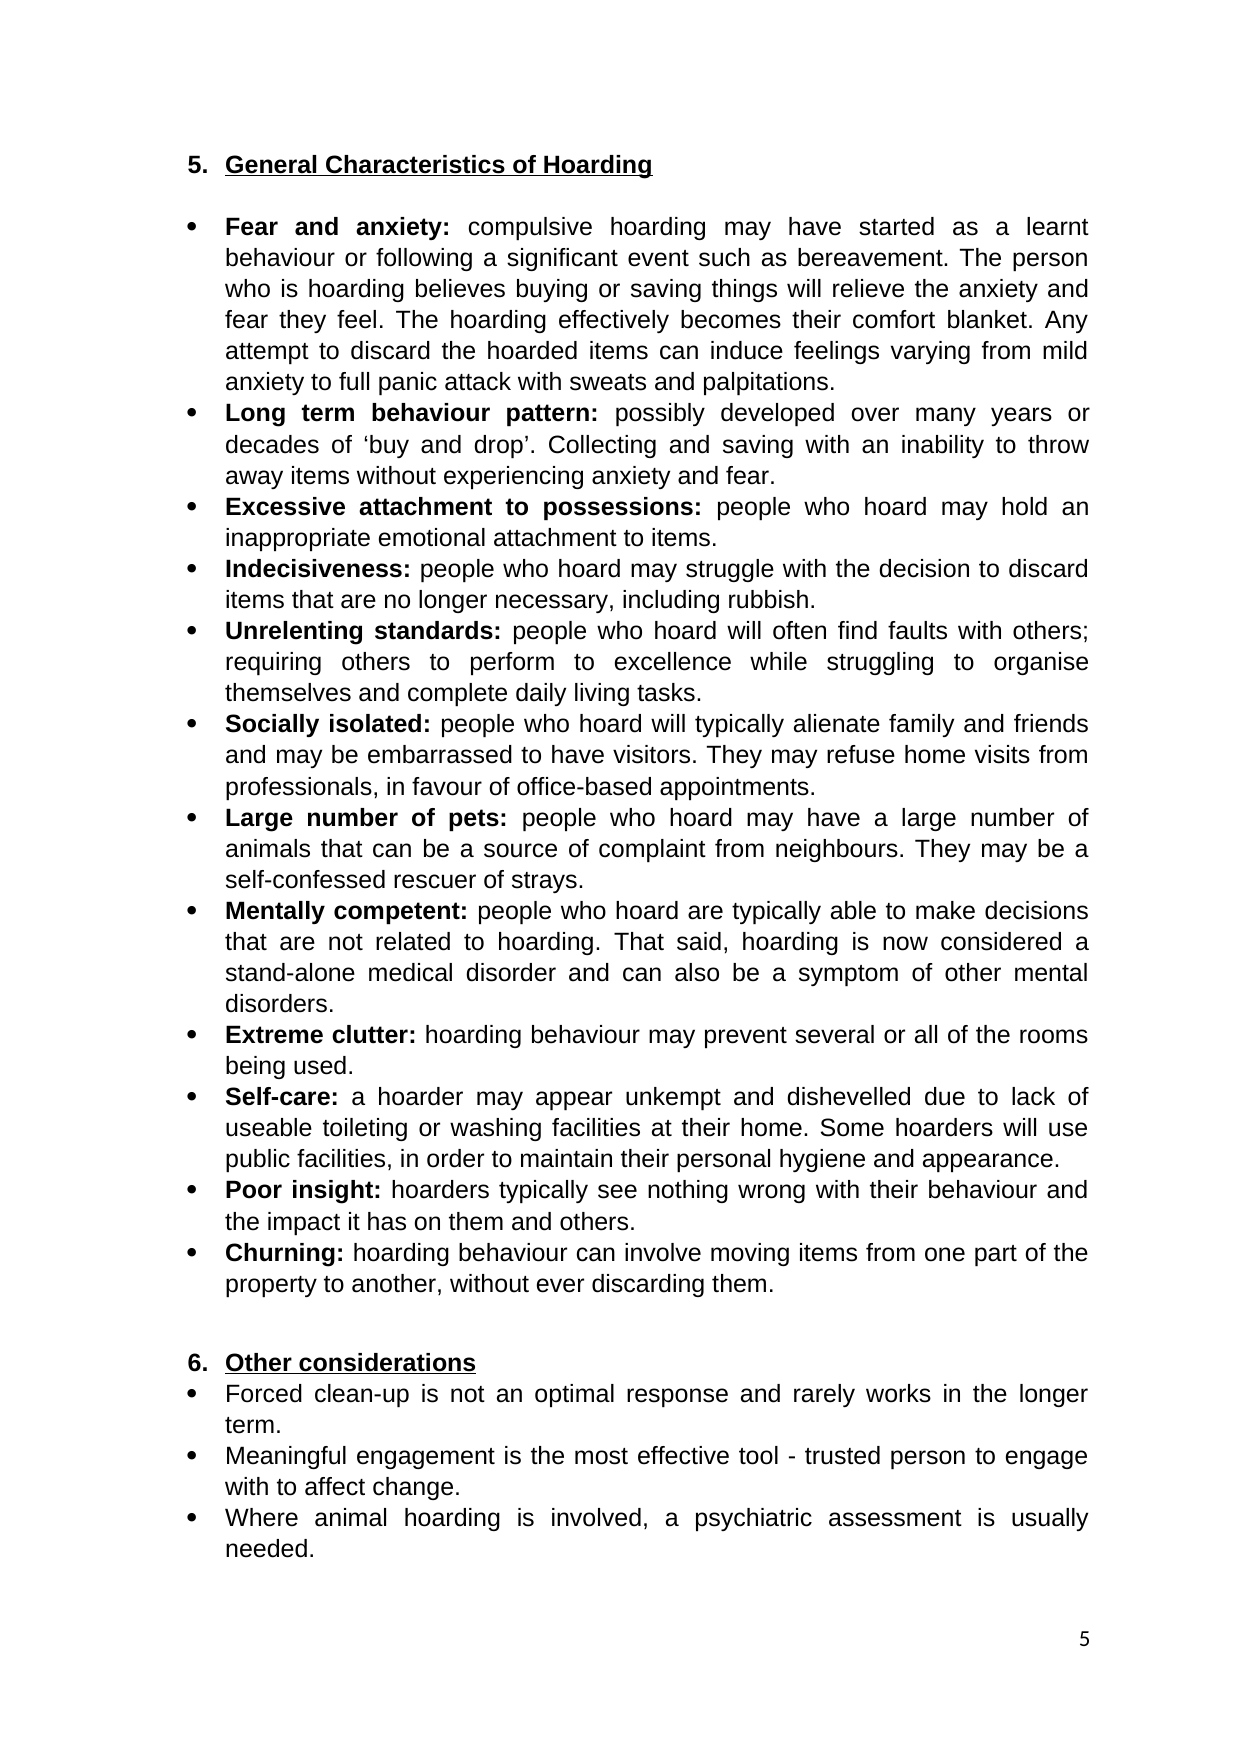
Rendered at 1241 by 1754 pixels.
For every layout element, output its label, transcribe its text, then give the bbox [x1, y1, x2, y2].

list General Characteristics of Hoarding [187, 150, 1090, 179]
list Self-care: a hoarder may appear unkempt and dishevelled due to lack of useable toileting or washing facilities at their home. Some hoarders will use public facilities, in order to maintain their personal hygiene and appearance. [187, 1082, 1090, 1173]
list Long term behaviour pattern: possibly developed over many years or decades of ‘buy and drop’. Collecting and saving with an inability to throw away items without experiencing anxiety and fear. [187, 398, 1090, 489]
list Other considerations [187, 1347, 1090, 1376]
list Socially isolated: people who hoard will typically alienate family and friends and may be embarrassed to have visitors. They may refuse home visits from professionals, in favour of office-based appointments. [187, 709, 1090, 800]
list Where animal hoarding is involved, a psychiatric assessment is usually needed. [187, 1503, 1090, 1563]
list Large number of pets: people who hoard may have a large number of animals that can be a source of complaint from neighbours. They may be a self-confessed rescuer of strays. [187, 802, 1090, 893]
list Poor insight: hoarders typically see nothing wrong with their behaviour and the impact it has on them and others. [187, 1175, 1090, 1235]
list Fear and anxiety: compulsive hoarding may have started as a learnt behaviour or following a significant event such as bereavement. The person who is hoarding believes buying or saving things will relieve the anxiety and fear they feel. The hoarding effectively becomes their comfort blanket. Any attempt to discard the hoarded items can induce feelings varying from mild anxiety to full panic attack with sweats and palpitations. [187, 212, 1090, 396]
list Extreme clutter: hoarding behaviour may prevent several or all of the rooms being used. [187, 1020, 1090, 1080]
list Mentally competent: people who hoard are typically able to make decisions that are not related to hoarding. That said, hoarding is now considered a stand-alone medical disorder and can also be a symptom of other mental disorders. [187, 896, 1090, 1018]
list Forced clean-up is not an optimal response and rarely works in the longer term. [187, 1378, 1090, 1438]
list Meaningful engagement is the most effective tool - trusted person to engage with to affect change. [187, 1441, 1090, 1501]
list Churning: hoarding behaviour can involve moving items from one part of the property to another, without ever discarding them. [187, 1238, 1090, 1297]
list Unrelenting standards: people who hoard will often find faults with others; requiring others to perform to excellence while struggling to organise themselves and complete daily living tasks. [187, 616, 1090, 707]
list Indecisiveness: people who hoard may struggle with the decision to discard items that are no longer necessary, including rubbish. [187, 554, 1090, 614]
list Excessive attachment to possessions: people who hoard may hold an inappropriate emotional attachment to items. [187, 492, 1090, 552]
